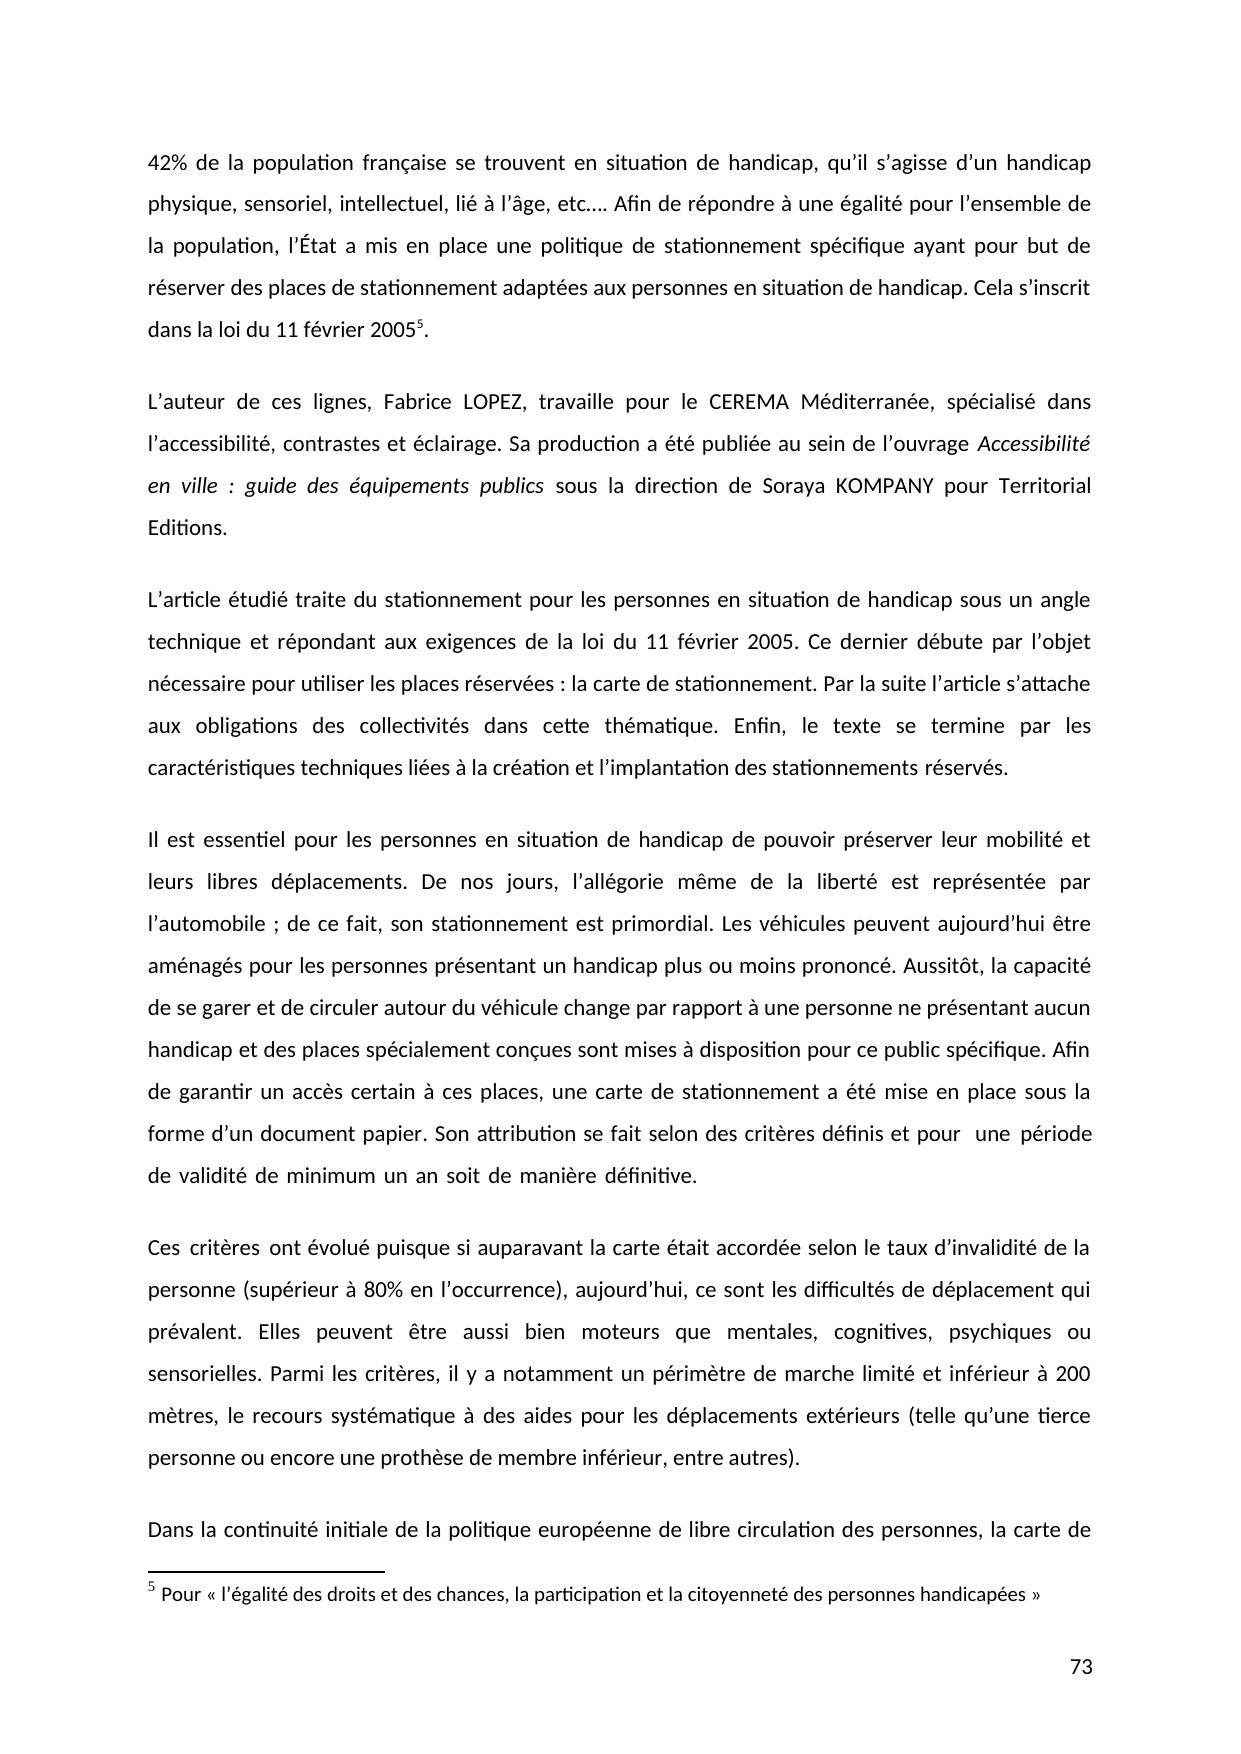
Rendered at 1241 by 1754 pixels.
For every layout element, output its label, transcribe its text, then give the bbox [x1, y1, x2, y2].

text L’article étudié traite du stationnement pour les personnes en situation de handicap sous un angle technique et répondant aux exigences de la loi du 11 février 2005. Ce dernier débute par l’objet nécessaire pour utiliser les places réservées : la carte de stationnement. Par la suite l’article s’attache aux obligations des collectivités dans cette thématique. Enfin, le texte se termine par les caractéristiques techniques liées à la création et l’implantation des stationnements réservés. [148, 585, 1093, 781]
text Il est essentiel pour les personnes en situation de handicap de pouvoir préserver leur mobilité et leurs libres déplacements. De nos jours, l’allégorie même de la liberté est représentée par l’automobile ; de ce fait, son stationnement est primordial. Les véhicules peuvent aujourd’hui être aménagés pour les personnes présentant un handicap plus ou moins prononcé. Aussitôt, la capacité de se garer et de circuler autour du véhicule change par rapport à une personne ne présentant aucun handicap et des places spécialement conçues sont mises à disposition pour ce public spécifique. Afin de garantir un accès certain à ces places, une carte de stationnement a été mise en place sous la forme d’un document papier. Son attribution se fait selon des critères définis et pour une période de validité de minimum un an soit de manière définitive. [148, 825, 1093, 1189]
text L’auteur de ces lignes, Fabrice LOPEZ, travaille pour le CEREMA Méditerranée, spécialisé dans l’accessibilité, contrastes et éclairage. Sa production a été publiée au sein de l’ouvrage Accessibilité en ville : guide des équipements publics sous la direction de Soraya KOMPANY pour Territorial Editions. [148, 387, 1093, 541]
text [148, 148, 1093, 343]
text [148, 1515, 1093, 1543]
text Ces critères ont évolué puisque si auparavant la carte était accordée selon le taux d’invalidité de la personne (supérieur à 80% en l’occurrence), aujourd’hui, ce sont les difficultés de déplacement qui prévalent. Elles peuvent être aussi bien moteurs que mentales, cognitives, psychiques ou sensorielles. Parmi les critères, il y a notamment un périmètre de marche limité et inférieur à 200 mètres, le recours systématique à des aides pour les déplacements extérieurs (telle qu’une tierce personne ou encore une prothèse de membre inférieur, entre autres). [148, 1233, 1093, 1471]
